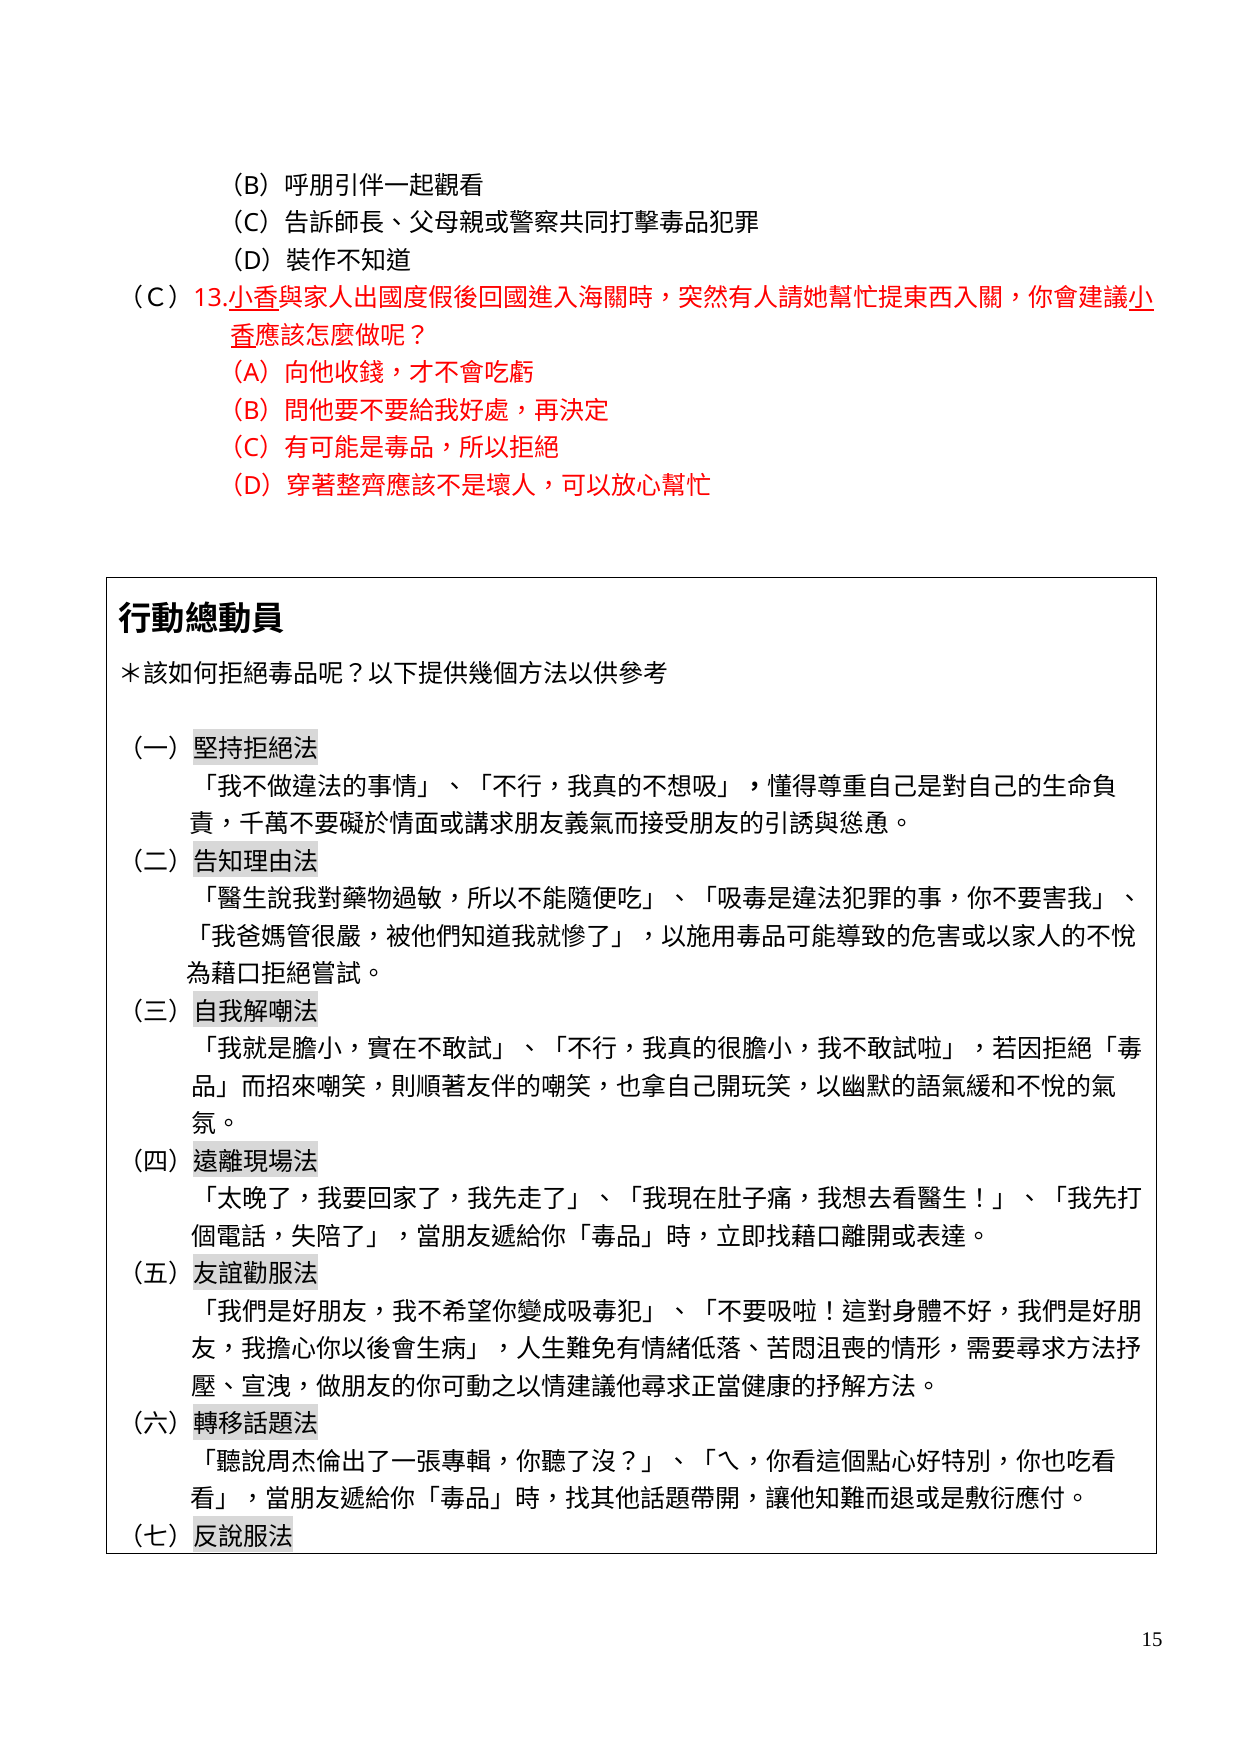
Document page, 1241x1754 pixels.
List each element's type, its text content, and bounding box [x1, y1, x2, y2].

text （C）告訴師長、父母親或警察共同打擊毒品犯罪 [218, 202, 1162, 239]
text （B）呼朋引伴一起觀看 [218, 164, 1162, 202]
text （D）裝作不知道 [218, 239, 1162, 277]
text （D）穿著整齊應該不是壞人，可以放心幫忙 [218, 464, 1162, 502]
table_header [107, 578, 1156, 1553]
text （Ｃ）13.小香與家人出國度假後回國進入海關時，突然有人請她幫忙提東西入關，你會建議小香應該怎麼做呢？ [118, 277, 1162, 352]
text （B）問他要不要給我好處，再決定 [218, 389, 1162, 427]
text （C）有可能是毒品，所以拒絕 [218, 427, 1162, 464]
text （A）向他收錢，才不會吃虧 [218, 352, 1162, 389]
